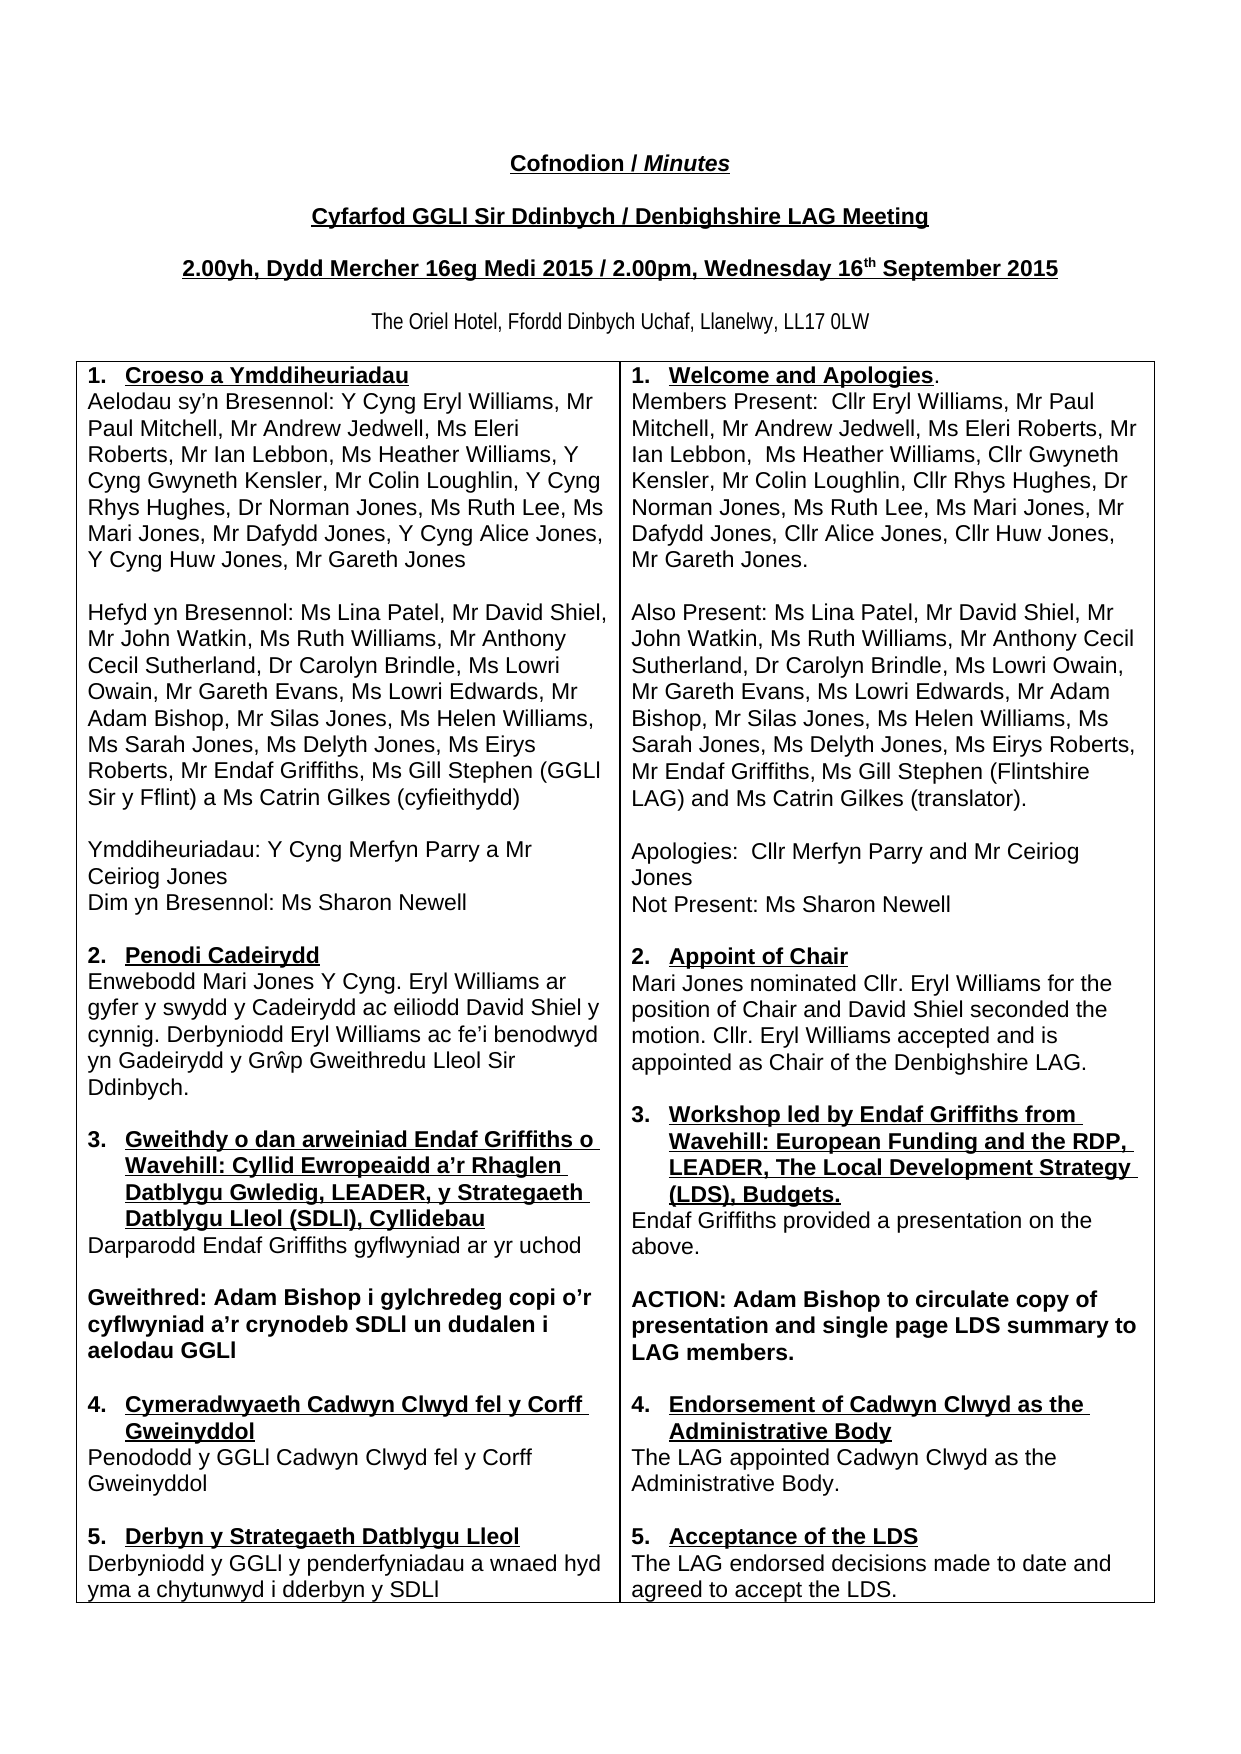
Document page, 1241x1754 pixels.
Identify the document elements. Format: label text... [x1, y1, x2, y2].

text Cyfarfod GGLl Sir Ddinbych / Denbighshire LAG Meeting [150, 203, 1090, 229]
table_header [621, 362, 1154, 1602]
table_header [77, 362, 619, 1602]
text 2.00yh, Dydd Mercher 16eg Medi 2015 / 2.00pm, Wednesday 16th September 2015 [150, 255, 1090, 282]
text Cofnodion / Minutes [150, 150, 1090, 176]
text The Oriel Hotel, Ffordd Dinbych Uchaf, Llanelwy, LL17 0LW [150, 308, 1090, 334]
